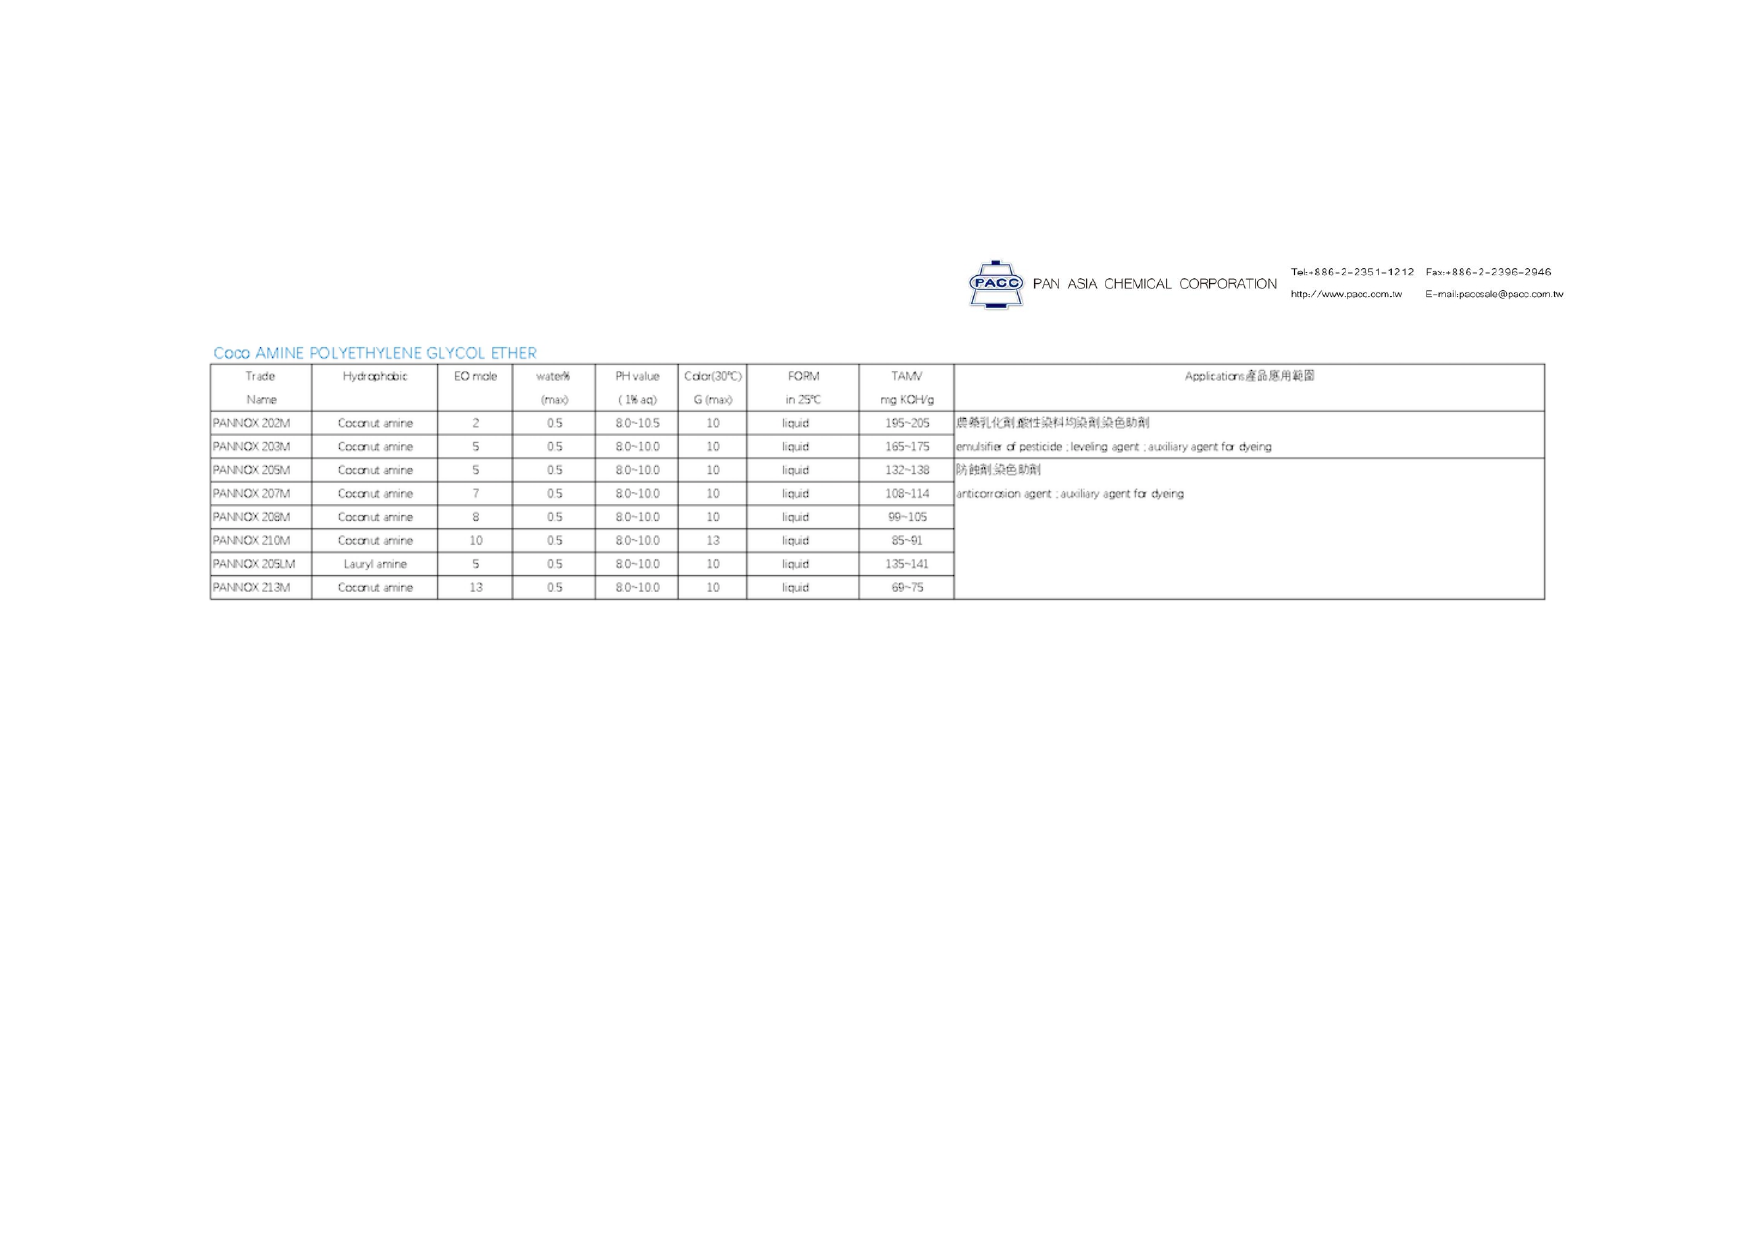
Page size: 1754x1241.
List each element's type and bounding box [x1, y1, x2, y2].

picture [187, 328, 1567, 623]
picture [962, 245, 1572, 318]
